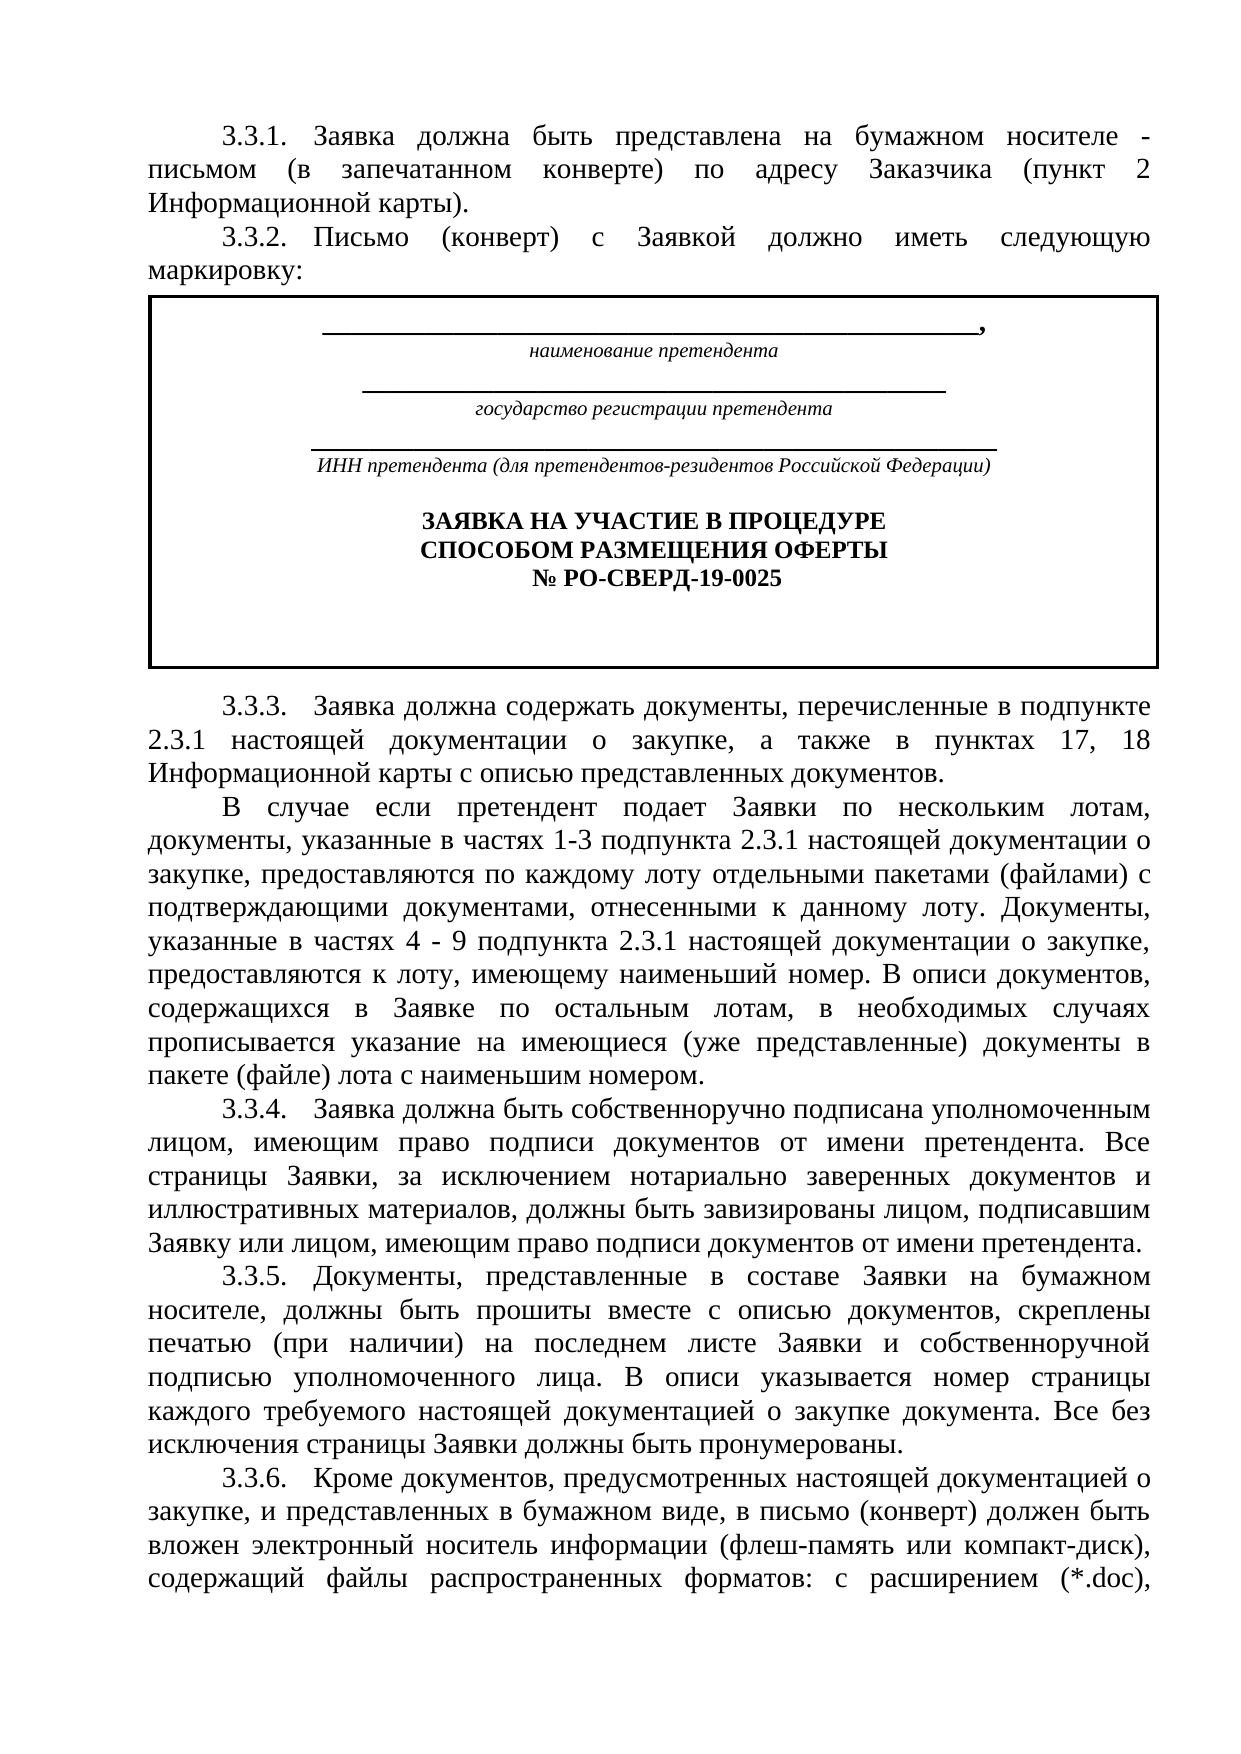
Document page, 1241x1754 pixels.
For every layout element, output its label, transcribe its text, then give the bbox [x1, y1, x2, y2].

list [148, 1460, 1152, 1594]
text В случае если претендент подает Заявки по нескольким лотам, документы, указанные в частях 1-3 подпункта 2.3.1 настоящей документации о закупке, предоставляются по каждому лоту отдельными пакетами (файлами) с подтверждающими документами, отнесенными к данному лоту. Документы, указанные в частях 4 - 9 подпункта 2.3.1 настоящей документации о закупке, предоставляются к лоту, имеющему наименьший номер. В описи документов, содержащихся в Заявке по остальным лотам, в необходимых случаях прописывается указание на имеющиеся (уже представленные) документы в пакете (файле) лота с наименьшим номером. [148, 789, 1152, 1091]
list Письмо (конверт) с Заявкой должно иметь следующую маркировку: [148, 219, 1152, 286]
list Заявка должна быть представлена на бумажном носителе - письмом (в запечатанном конверте) по адресу Заказчика (пункт 2 Информационной карты). [148, 118, 1152, 219]
list Заявка должна содержать документы, перечисленные в подпункте 2.3.1 настоящей документации о закупке, а также в пунктах 17, 18 Информационной карты с описью представленных документов. [148, 286, 1152, 789]
list Документы, представленные в составе Заявки на бумажном носителе, должны быть прошиты вместе с описью документов, скреплены печатью (при наличии) на последнем листе Заявки и собственноручной подписью уполномоченного лица. В описи указывается номер страницы каждого требуемого настоящей документацией о закупке документа. Все без исключения страницы Заявки должны быть пронумерованы. [148, 1258, 1152, 1460]
list Заявка должна быть собственноручно подписана уполномоченным лицом, имеющим право подписи документов от имени претендента. Все страницы Заявки, за исключением нотариально заверенных документов и иллюстративных материалов, должны быть завизированы лицом, подписавшим Заявку или лицом, имеющим право подписи документов от имени претендента. [148, 1091, 1152, 1258]
